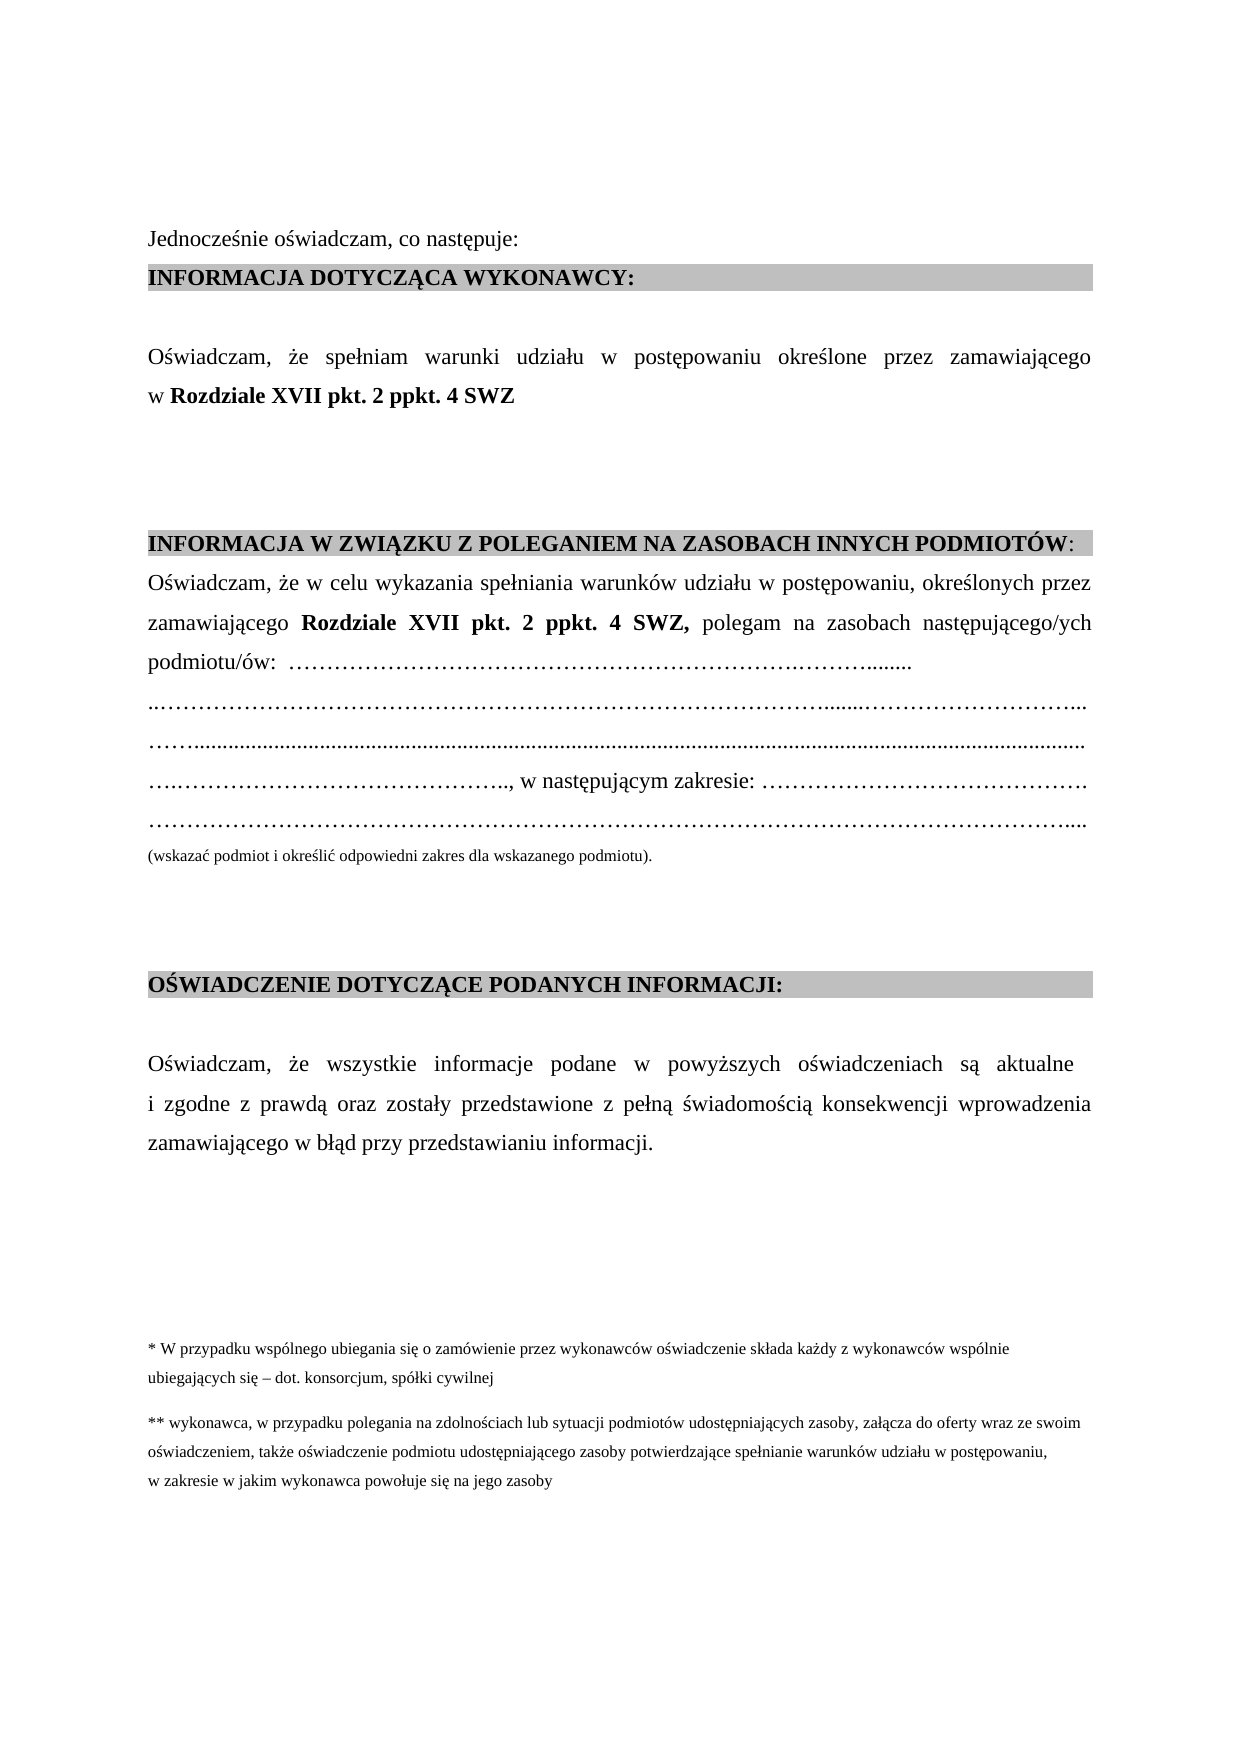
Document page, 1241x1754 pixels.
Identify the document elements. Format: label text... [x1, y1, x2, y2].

text Oświadczam, że wszystkie informacje podane w powyższych oświadczeniach są aktualne i zgodne z prawdą oraz zostały przedstawione z pełną świadomością konsekwencji wprowadzenia zamawiającego w błąd przy przedstawianiu informacji. [148, 1050, 1093, 1156]
text (wskazać podmiot i określić odpowiedni zakres dla wskazanego podmiotu). [148, 846, 1093, 865]
text INFORMACJA W ZWIĄZKU Z POLEGANIEM NA ZASOBACH INNYCH PODMIOTÓW: [148, 530, 1093, 556]
text OŚWIADCZENIE DOTYCZĄCE PODANYCH INFORMACJI: [148, 971, 1093, 998]
text INFORMACJA DOTYCZĄCA WYKONAWCY: [148, 264, 1093, 291]
text Oświadczam, że w celu wykazania spełniania warunków udziału w postępowaniu, określonych przez zamawiającego Rozdziale XVII pkt. 2 ppkt. 4 SWZ, polegam na zasobach następującego/ych podmiotu/ów: ………………………………………………………….………........ [148, 569, 1093, 674]
text Oświadczam, że spełniam warunki udziału w postępowaniu określone przez zamawiającego w Rozdziale XVII pkt. 2 ppkt. 4 SWZ [148, 343, 1093, 409]
text ** wykonawca, w przypadku polegania na zdolnościach lub sytuacji podmiotów udostępniających zasoby, załącza do oferty wraz ze swoim oświadczeniem, także oświadczenie podmiotu udostępniającego zasoby potwierdzające spełnianie warunków udziału w postępowaniu, w zakresie w jakim wykonawca powołuje się na jego zasoby [148, 1413, 1093, 1490]
text Jednocześnie oświadczam, co następuje: [148, 225, 1093, 251]
text ….…………………………………….., w następującym zakresie: ……………………………………. [148, 767, 1093, 793]
text ………………………………………………………………………………………………………….... [148, 806, 1093, 832]
text * W przypadku wspólnego ubiegania się o zamówienie przez wykonawców oświadczenie składa każdy z wykonawców wspólnie ubiegających się – dot. konsorcjum, spółki cywilnej [148, 1339, 1093, 1387]
text ..…………………………………………………………………………….......………………………... [148, 688, 1093, 714]
text ……............................................................................................................................................................ [148, 727, 1093, 753]
